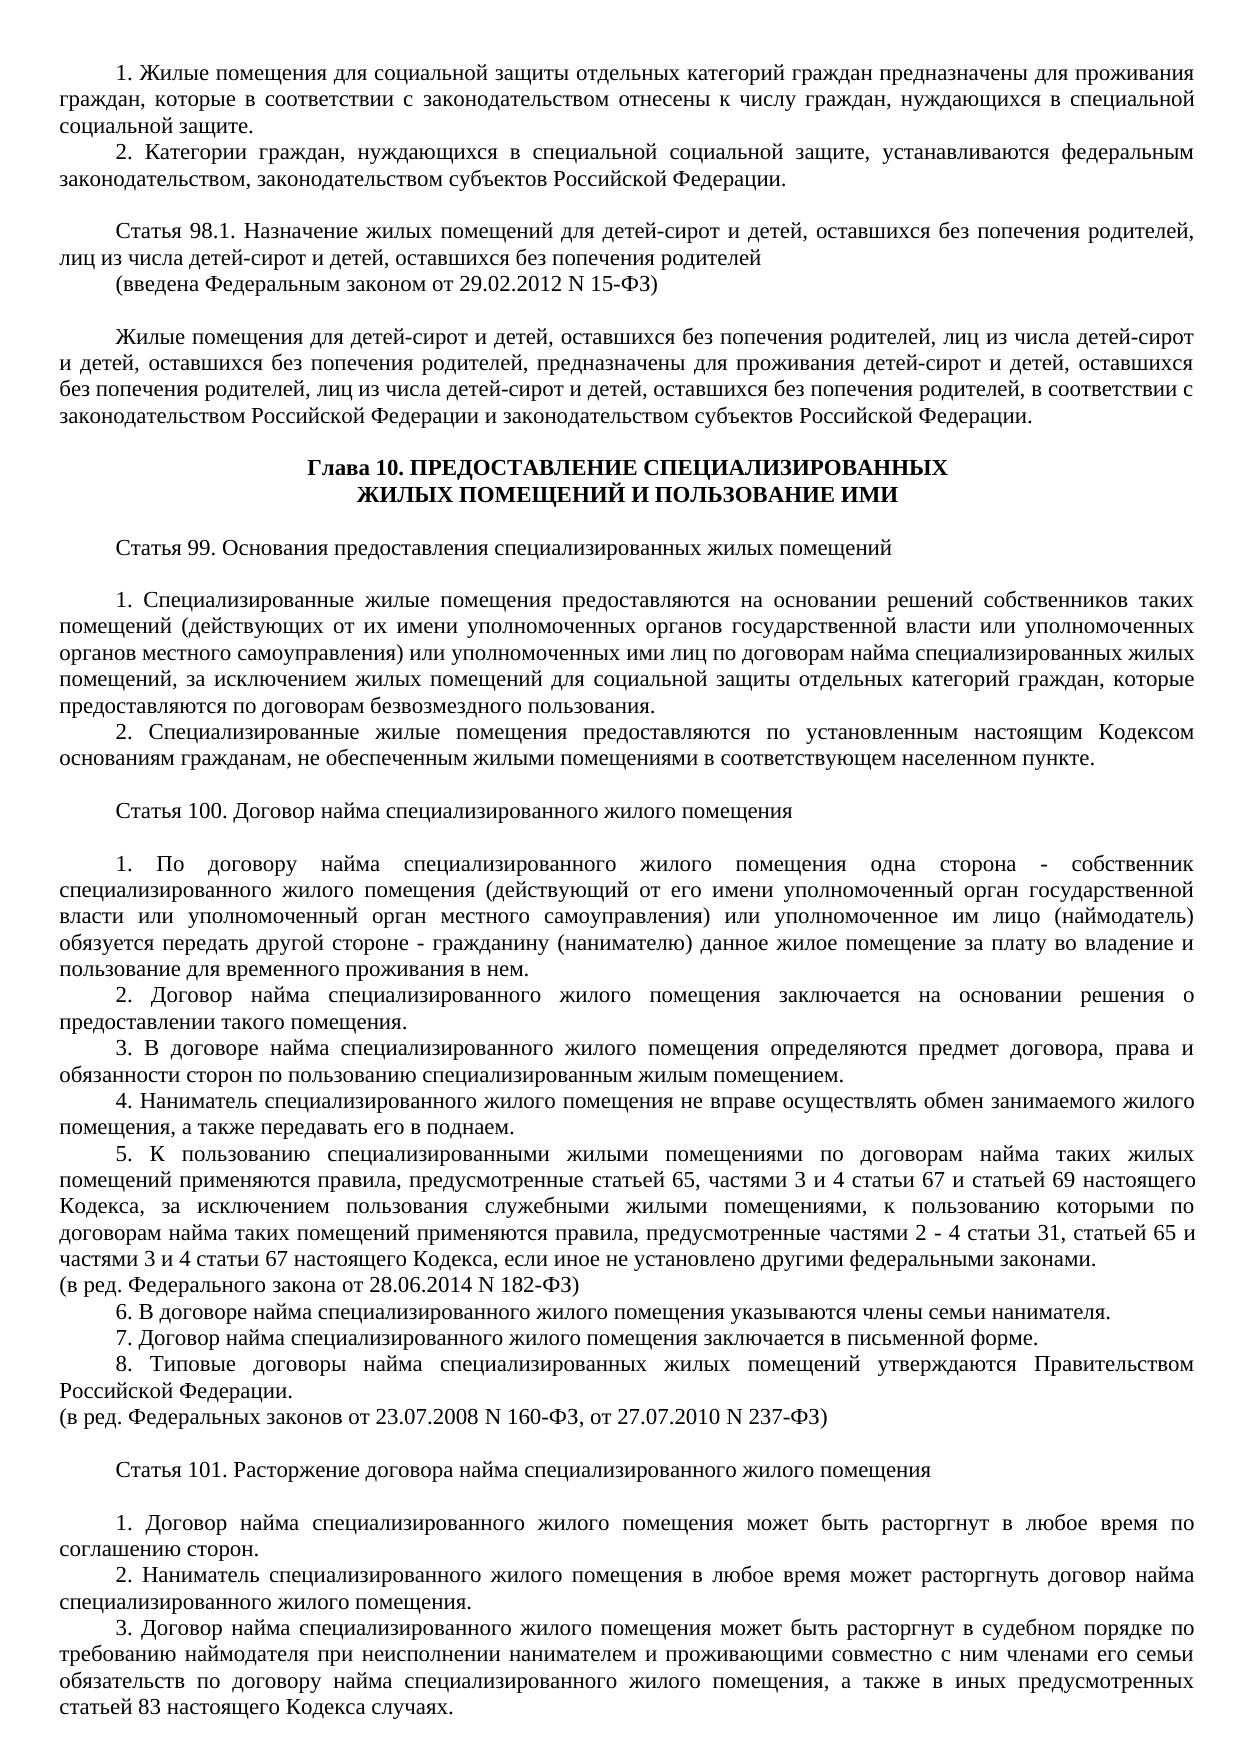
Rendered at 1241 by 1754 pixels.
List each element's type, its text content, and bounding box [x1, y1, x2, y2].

text 8. Типовые договоры найма специализированных жилых помещений утверждаются Правительством Российской Федерации. [59, 1351, 1196, 1403]
text Статья 100. Договор найма специализированного жилого помещения [59, 797, 1196, 823]
text Статья 98.1. Назначение жилых помещений для детей-сирот и детей, оставшихся без попечения родителей, лиц из числа детей-сирот и детей, оставшихся без попечения родителей [59, 217, 1196, 270]
text 6. В договоре найма специализированного жилого помещения указываются члены семьи нанимателя. [59, 1298, 1196, 1324]
text 7. Договор найма специализированного жилого помещения заключается в письменной форме. [59, 1324, 1196, 1351]
title ЖИЛЫХ ПОМЕЩЕНИЙ И ПОЛЬЗОВАНИЕ ИМИ [59, 481, 1196, 507]
text 1. Жилые помещения для социальной защиты отдельных категорий граждан предназначены для проживания граждан, которые в соответствии с законодательством отнесены к числу граждан, нуждающихся в специальной социальной защите. [59, 59, 1196, 138]
text 3. Договор найма специализированного жилого помещения может быть расторгнут в судебном порядке по требованию наймодателя при неисполнении нанимателем и проживающими совместно с ним членами его семьи обязательств по договору найма специализированного жилого помещения, а также в иных предусмотренных статьей 83 настоящего Кодекса случаях. [59, 1614, 1196, 1719]
text (в ред. Федеральных законов от 23.07.2008 N 160-ФЗ, от 27.07.2010 N 237-ФЗ) [59, 1403, 1196, 1429]
text 2. Категории граждан, нуждающихся в специальной социальной защите, устанавливаются федеральным законодательством, законодательством субъектов Российской Федерации. [59, 138, 1196, 191]
text (в ред. Федерального закона от 28.06.2014 N 182-ФЗ) [59, 1271, 1196, 1298]
text 1. Специализированные жилые помещения предоставляются на основании решений собственников таких помещений (действующих от их имени уполномоченных органов государственной власти или уполномоченных органов местного самоуправления) или уполномоченных ими лиц по договорам найма специализированных жилых помещений, за исключением жилых помещений для социальной защиты отдельных категорий граждан, которые предоставляются по договорам безвозмездного пользования. [59, 586, 1196, 718]
text 5. К пользованию специализированными жилыми помещениями по договорам найма таких жилых помещений применяются правила, предусмотренные статьей 65, частями 3 и 4 статьи 67 и статьей 69 настоящего Кодекса, за исключением пользования служебными жилыми помещениями, к пользованию которыми по договорам найма таких помещений применяются правила, предусмотренные частями 2 - 4 статьи 31, статьей 65 и частями 3 и 4 статьи 67 настоящего Кодекса, если иное не установлено другими федеральными законами. [59, 1140, 1196, 1271]
text 2. Договор найма специализированного жилого помещения заключается на основании решения о предоставлении такого помещения. [59, 982, 1196, 1034]
title Глава 10. ПРЕДОСТАВЛЕНИЕ СПЕЦИАЛИЗИРОВАННЫХ [59, 454, 1196, 481]
text 4. Наниматель специализированного жилого помещения не вправе осуществлять обмен занимаемого жилого помещения, а также передавать его в поднаем. [59, 1087, 1196, 1140]
text Статья 99. Основания предоставления специализированных жилых помещений [59, 533, 1196, 560]
text Жилые помещения для детей-сирот и детей, оставшихся без попечения родителей, лиц из числа детей-сирот и детей, оставшихся без попечения родителей, предназначены для проживания детей-сирот и детей, оставшихся без попечения родителей, лиц из числа детей-сирот и детей, оставшихся без попечения родителей, в соответствии с законодательством Российской Федерации и законодательством субъектов Российской Федерации. [59, 323, 1196, 428]
text (введена Федеральным законом от 29.02.2012 N 15-ФЗ) [59, 270, 1196, 296]
text 2. Специализированные жилые помещения предоставляются по установленным настоящим Кодексом основаниям гражданам, не обеспеченным жилыми помещениями в соответствующем населенном пункте. [59, 718, 1196, 771]
text 3. В договоре найма специализированного жилого помещения определяются предмет договора, права и обязанности сторон по пользованию специализированным жилым помещением. [59, 1034, 1196, 1087]
text 1. Договор найма специализированного жилого помещения может быть расторгнут в любое время по соглашению сторон. [59, 1509, 1196, 1561]
text 1. По договору найма специализированного жилого помещения одна сторона - собственник специализированного жилого помещения (действующий от его имени уполномоченный орган государственной власти или уполномоченный орган местного самоуправления) или уполномоченное им лицо (наймодатель) обязуется передать другой стороне - гражданину (нанимателю) данное жилое помещение за плату во владение и пользование для временного проживания в нем. [59, 850, 1196, 982]
text Статья 101. Расторжение договора найма специализированного жилого помещения [59, 1456, 1196, 1482]
text 2. Наниматель специализированного жилого помещения в любое время может расторгнуть договор найма специализированного жилого помещения. [59, 1561, 1196, 1614]
